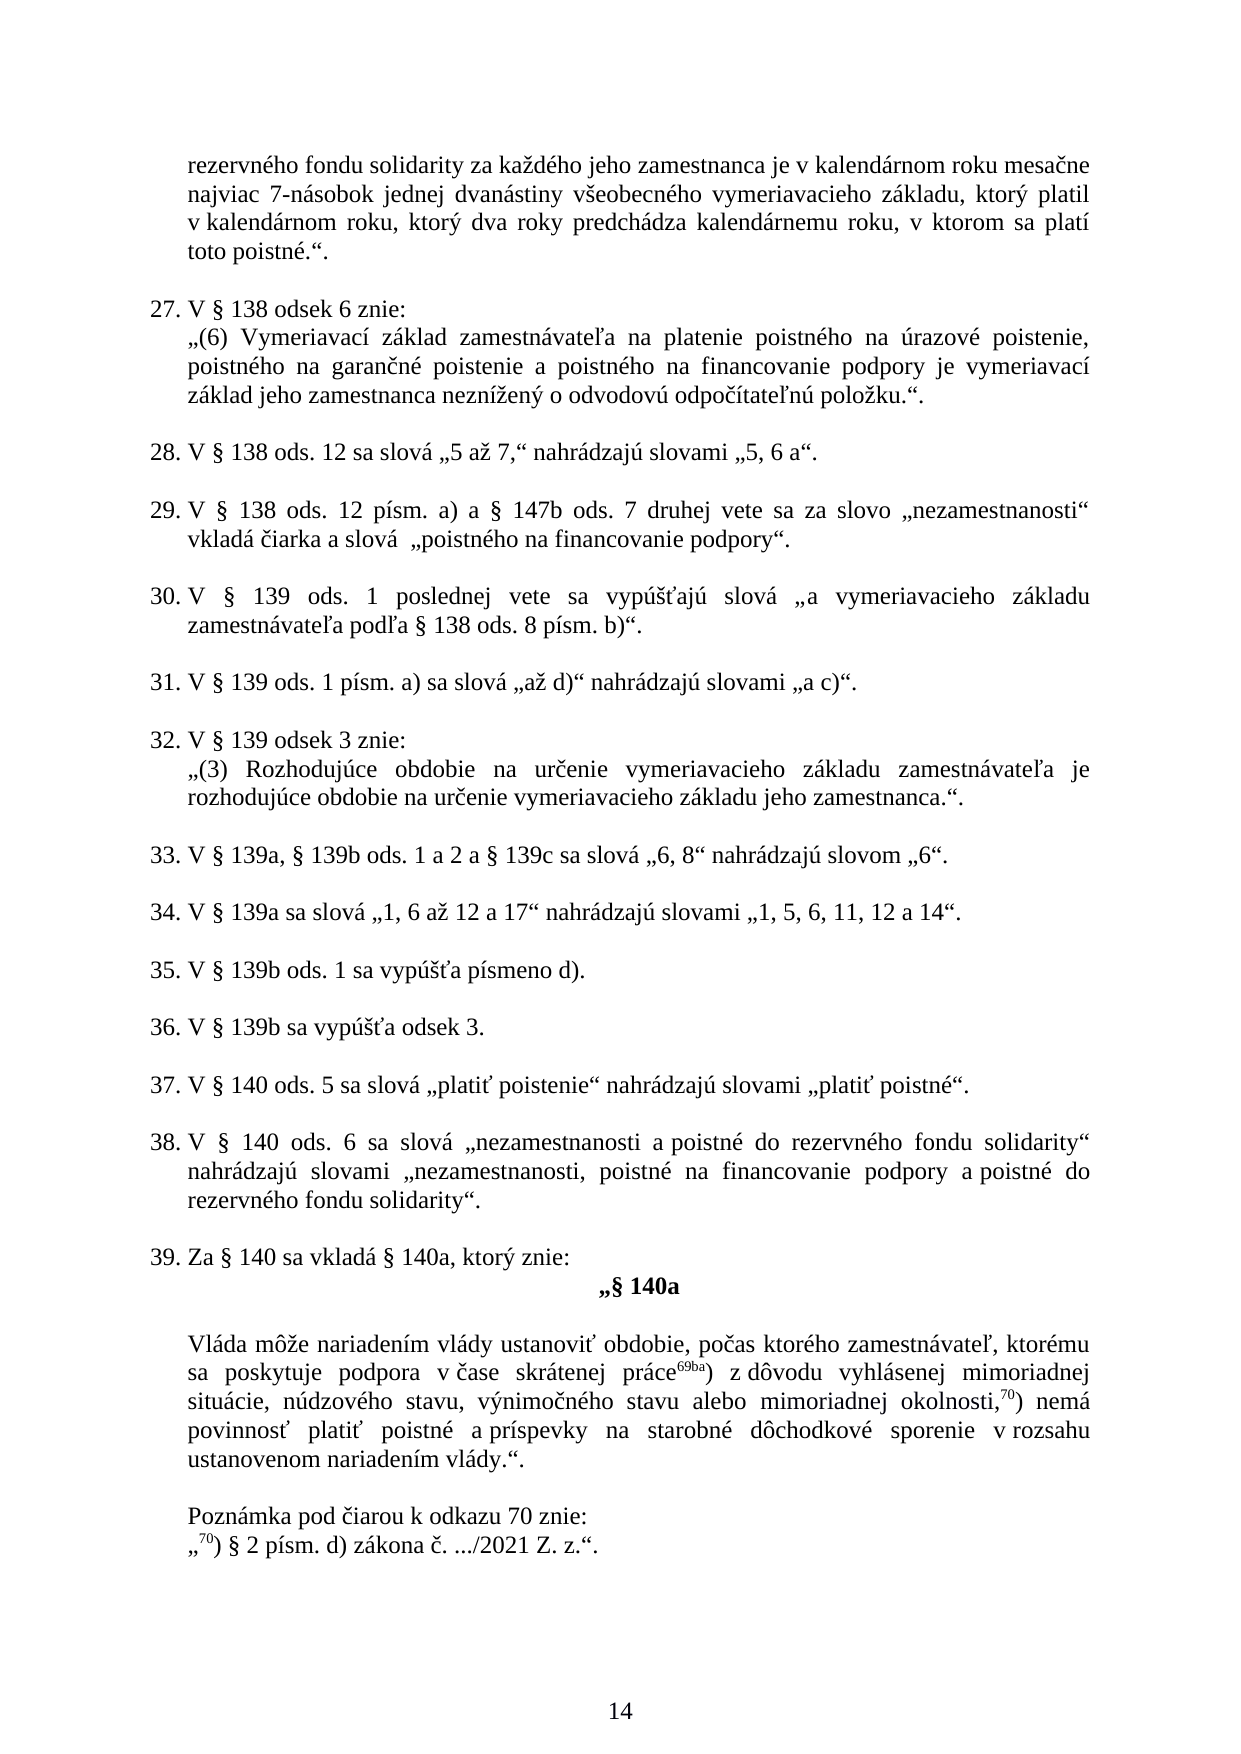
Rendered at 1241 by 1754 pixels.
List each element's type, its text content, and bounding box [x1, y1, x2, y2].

list V § 139b ods. 1 sa vypúšťa písmeno d). [150, 955, 1090, 984]
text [187, 150, 1090, 265]
list Za § 140 sa vkladá § 140a, ktorý znie: [150, 1242, 1090, 1271]
list V § 140 ods. 5 sa slová „platiť poistenie“ nahrádzajú slovami „platiť poistné“. [150, 1070, 1090, 1099]
list V § 138 ods. 12 písm. a) a § 147b ods. 7 druhej vete sa za slovo „nezamestnanosti“ vkladá čiarka a slová „poistného na financovanie podpory“. [150, 495, 1090, 552]
list V § 140 ods. 6 sa slová „nezamestnanosti a poistné do rezervného fondu solidarity“ nahrádzajú slovami „nezamestnanosti, poistné na financovanie podpory a poistné do rezervného fondu solidarity“. [150, 1127, 1090, 1214]
list V § 139 ods. 1 poslednej vete sa vypúšťajú slová „a vymeriavacieho základu zamestnávateľa podľa § 138 ods. 8 písm. b)“. [150, 581, 1090, 639]
text „(6) Vymeriavací základ zamestnávateľa na platenie poistného na úrazové poistenie, poistného na garančné poistenie a poistného na financovanie podpory je vymeriavací základ jeho zamestnanca neznížený o odvodovú odpočítateľnú položku.“. [187, 322, 1090, 409]
list „§ 140a [187, 1271, 1090, 1300]
list „70) § 2 písm. d) zákona č. .../2021 Z. z.“. [187, 1530, 1090, 1559]
list V § 139a sa slová „1, 6 až 12 a 17“ nahrádzajú slovami „1, 5, 6, 11, 12 a 14“. [150, 897, 1090, 926]
list V § 139 odsek 3 znie: [150, 725, 1090, 754]
list V § 139a, § 139b ods. 1 a 2 a § 139c sa slová „6, 8“ nahrádzajú slovom „6“. [150, 840, 1090, 869]
list V § 139 ods. 1 písm. a) sa slová „až d)“ nahrádzajú slovami „a c)“. [150, 667, 1090, 696]
list Vláda môže nariadením vlády ustanoviť obdobie, počas ktorého zamestnávateľ, ktorému sa poskytuje podpora v čase skrátenej práce69ba) z dôvodu vyhlásenej mimoriadnej situácie, núdzového stavu, výnimočného stavu alebo mimoriadnej okolnosti,70) nemá povinnosť platiť poistné a príspevky na starobné dôchodkové sporenie v rozsahu ustanovenom nariadením vlády.“. [187, 1329, 1090, 1472]
list V § 139b sa vypúšťa odsek 3. [150, 1012, 1090, 1041]
list V § 138 ods. 12 sa slová „5 až 7,“ nahrádzajú slovami „5, 6 a“. [150, 437, 1090, 466]
text „(3) Rozhodujúce obdobie na určenie vymeriavacieho základu zamestnávateľa je rozhodujúce obdobie na určenie vymeriavacieho základu jeho zamestnanca.“. [187, 754, 1090, 811]
list Poznámka pod čiarou k odkazu 70 znie: [187, 1501, 1090, 1530]
list V § 138 odsek 6 znie: [150, 294, 1090, 322]
